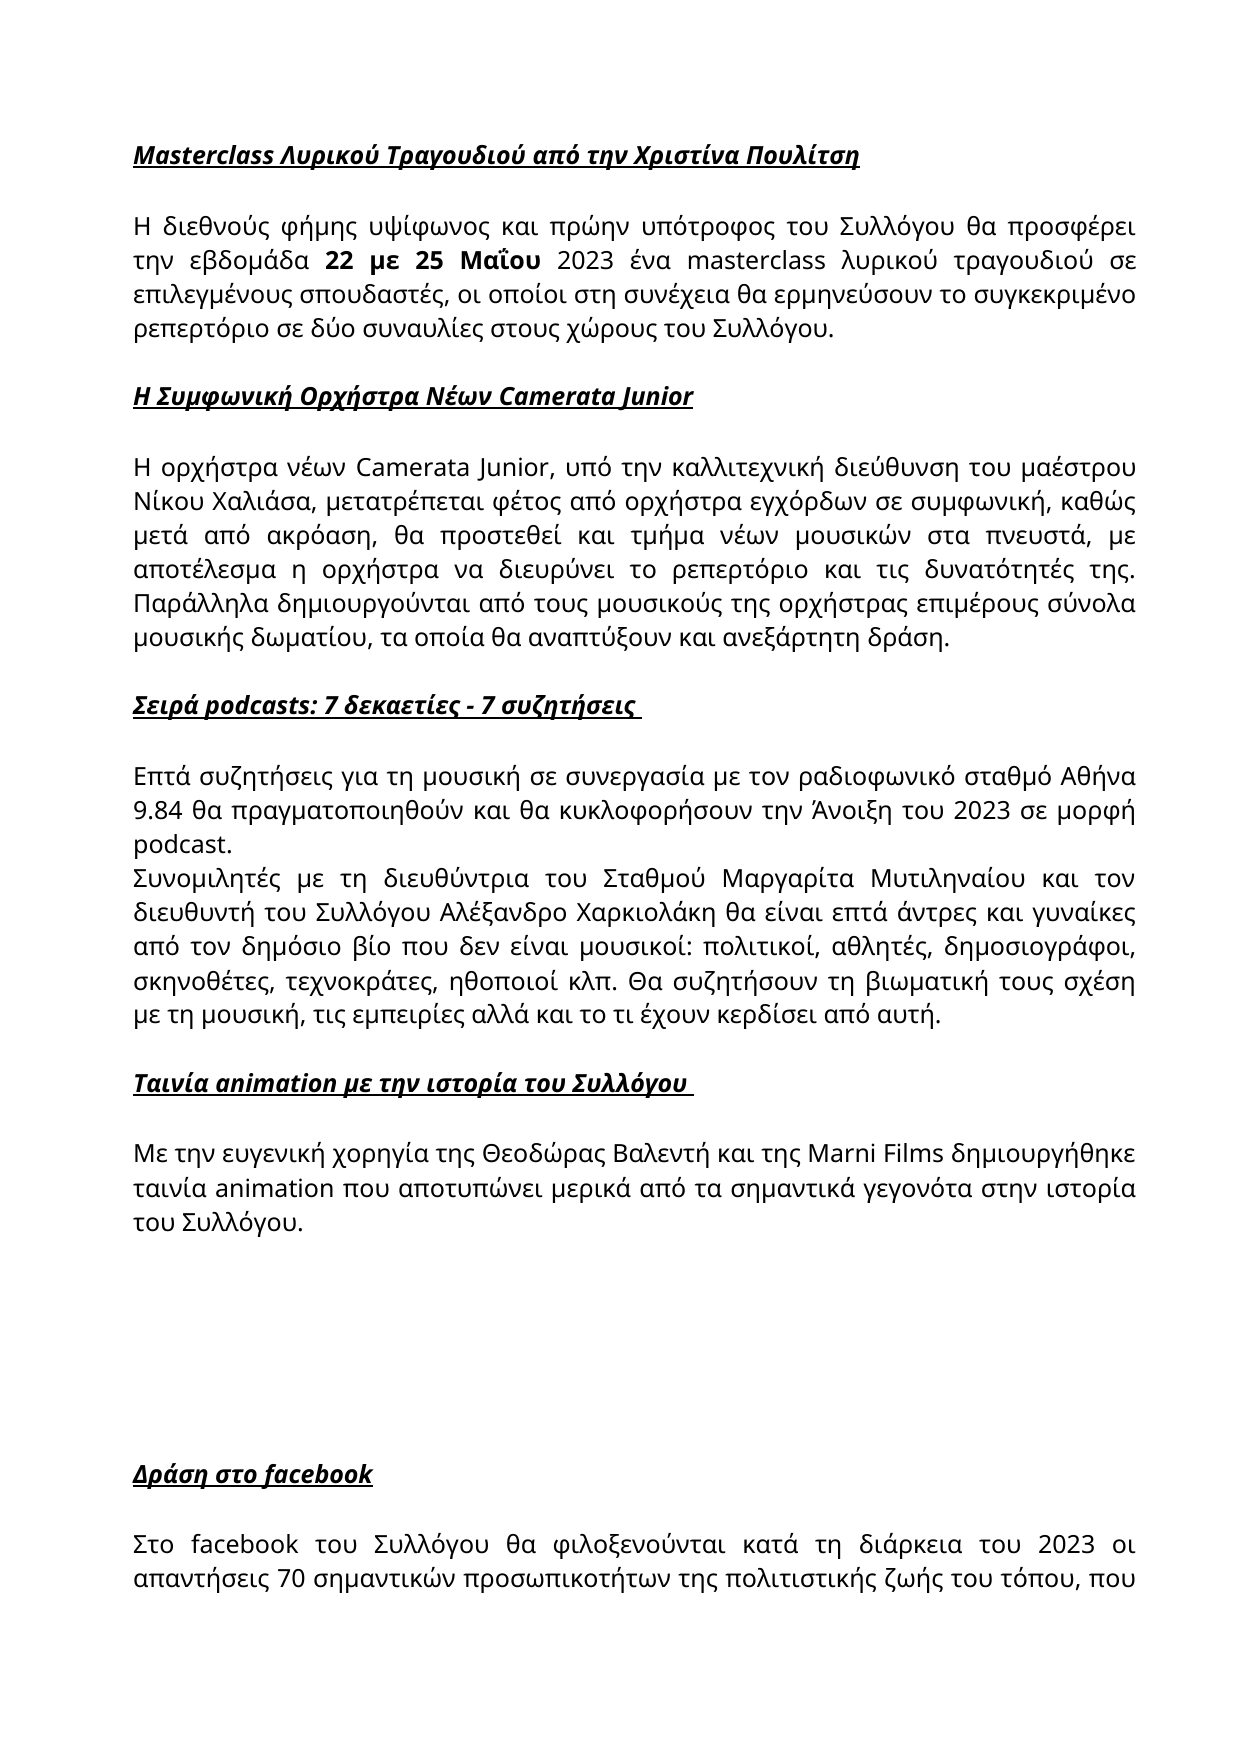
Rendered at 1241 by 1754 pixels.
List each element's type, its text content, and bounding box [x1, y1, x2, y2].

text Η διεθνούς φήμης υψίφωνος και πρώην υπότροφος του Συλλόγου θα προσφέρει την εβδομάδα 22 με 25 Μαΐου 2023 ένα masterclass λυρικού τραγουδιού σε επιλεγμένους σπουδαστές, οι οποίοι στη συνέχεια θα ερμηνεύσουν το συγκεκριμένο ρεπερτόριο σε δύο συναυλίες στους χώρους του Συλλόγου. [133, 208, 1137, 344]
text Συνομιλητές με τη διευθύντρια του Σταθμού Μαργαρίτα Μυτιληναίου και τον διευθυντή του Συλλόγου Αλέξανδρο Χαρκιολάκη θα είναι επτά άντρες και γυναίκες από τον δημόσιο βίο που δεν είναι μουσικοί: πολιτικοί, αθλητές, δημοσιογράφοι, σκηνοθέτες, τεχνοκράτες, ηθοποιοί κλπ. Θα συζητήσουν τη βιωματική τους σχέση με τη μουσική, τις εμπειρίες αλλά και το τι έχουν κερδίσει από αυτή. [133, 861, 1137, 1031]
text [133, 1527, 1137, 1595]
text Ταινία animation με την ιστορία του Συλλόγου [133, 1065, 1137, 1099]
text Η ορχήστρα νέων Camerata Junior, υπό την καλλιτεχνική διεύθυνση του μαέστρου Νίκου Χαλιάσα, μετατρέπεται φέτος από ορχήστρα εγχόρδων σε συμφωνική, καθώς μετά από ακρόαση, θα προστεθεί και τμήμα νέων μουσικών στα πνευστά, με αποτέλεσμα η ορχήστρα να διευρύνει το ρεπερτόριο και τις δυνατότητές της. Παράλληλα δημιουργούνται από τους μουσικούς της ορχήστρας επιμέρους σύνολα μουσικής δωματίου, τα οποία θα αναπτύξουν και ανεξάρτητη δράση. [133, 449, 1137, 654]
text Η Συμφωνική Ορχήστρα Νέων Camerata Junior [133, 379, 1137, 413]
text Masterclass Λυρικού Τραγουδιού από την Χριστίνα Πουλίτση [133, 137, 1137, 172]
text Σειρά podcasts: 7 δεκαετίες - 7 συζητήσεις [133, 688, 1137, 722]
text Δράση στο facebook [133, 1456, 1137, 1490]
text Με την ευγενική χορηγία της Θεοδώρας Βαλεντή και της Marni Films δημιουργήθηκε ταινία animation που αποτυπώνει μερικά από τα σημαντικά γεγονότα στην ιστορία του Συλλόγου. [133, 1136, 1137, 1238]
text Επτά συζητήσεις για τη μουσική σε συνεργασία με τον ραδιοφωνικό σταθμό Αθήνα 9.84 θα πραγματοποιηθούν και θα κυκλοφορήσουν την Άνοιξη του 2023 σε μορφή podcast. [133, 759, 1137, 861]
